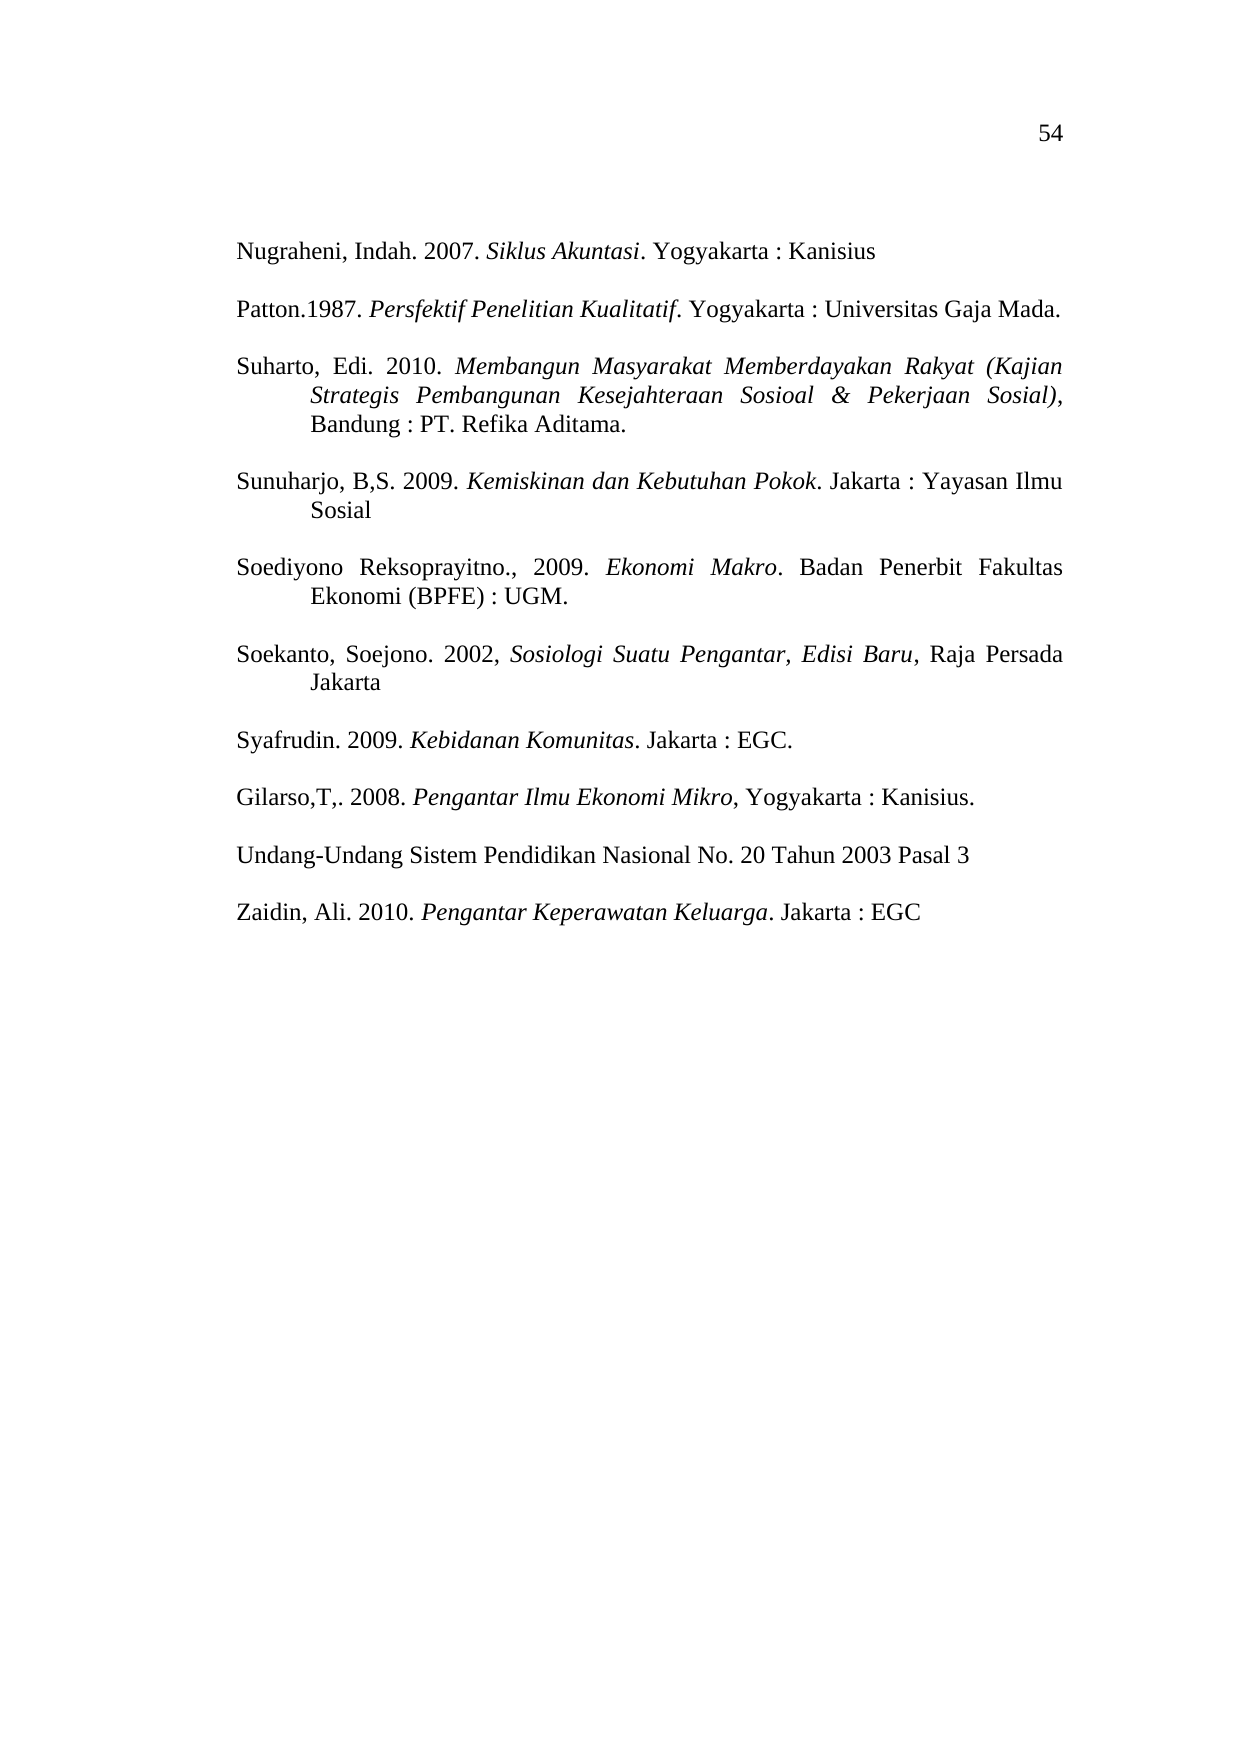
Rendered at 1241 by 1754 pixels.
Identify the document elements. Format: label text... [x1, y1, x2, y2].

text Sunuharjo, B,S. 2009. Kemiskinan dan Kebutuhan Pokok. Jakarta : Yayasan Ilmu Sosial [236, 466, 1063, 524]
text Undang-Undang Sistem Pendidikan Nasional No. 20 Tahun 2003 Pasal 3 [236, 840, 1063, 869]
text Suharto, Edi. 2010. Membangun Masyarakat Memberdayakan Rakyat (Kajian Strategis Pembangunan Kesejahteraan Sosioal & Pekerjaan Sosial), Bandung : PT. Refika Aditama. [236, 351, 1063, 437]
text Soekanto, Soejono. 2002, Sosiologi Suatu Pengantar, Edisi Baru, Raja Persada Jakarta [236, 639, 1063, 696]
text Gilarso,T,. 2008. Pengantar Ilmu Ekonomi Mikro, Yogyakarta : Kanisius. [236, 782, 1063, 811]
text Zaidin, Ali. 2010. Pengantar Keperawatan Keluarga. Jakarta : EGC [236, 897, 1063, 926]
text Soediyono Reksoprayitno., 2009. Ekonomi Makro. Badan Penerbit Fakultas Ekonomi (BPFE) : UGM. [236, 552, 1063, 610]
text Nugraheni, Indah. 2007. Siklus Akuntasi. Yogyakarta : Kanisius [236, 236, 1063, 265]
text Syafrudin. 2009. Kebidanan Komunitas. Jakarta : EGC. [236, 725, 1063, 754]
text Patton.1987. Persfektif Penelitian Kualitatif. Yogyakarta : Universitas Gaja Mada. [236, 294, 1063, 322]
